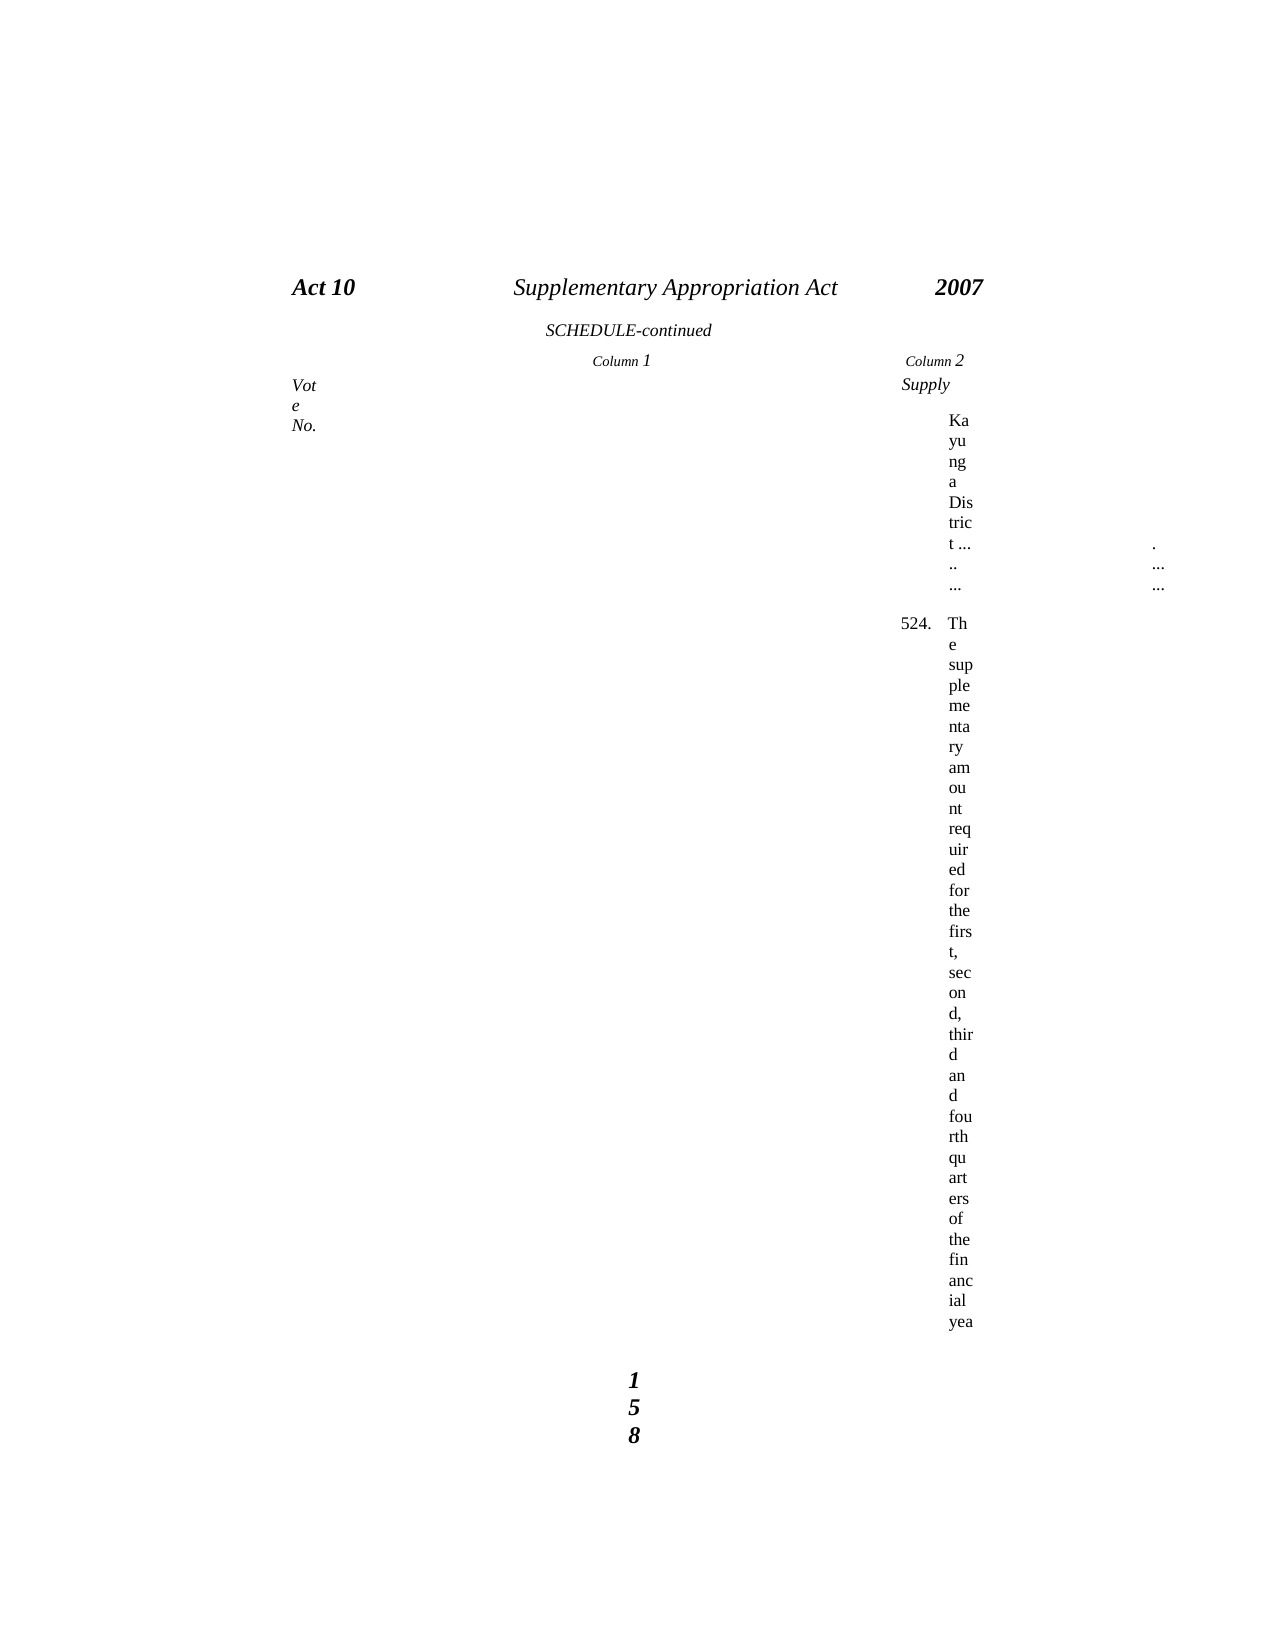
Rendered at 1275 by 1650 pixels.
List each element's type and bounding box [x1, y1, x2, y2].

list [901, 410, 974, 594]
list [901, 613, 974, 1331]
